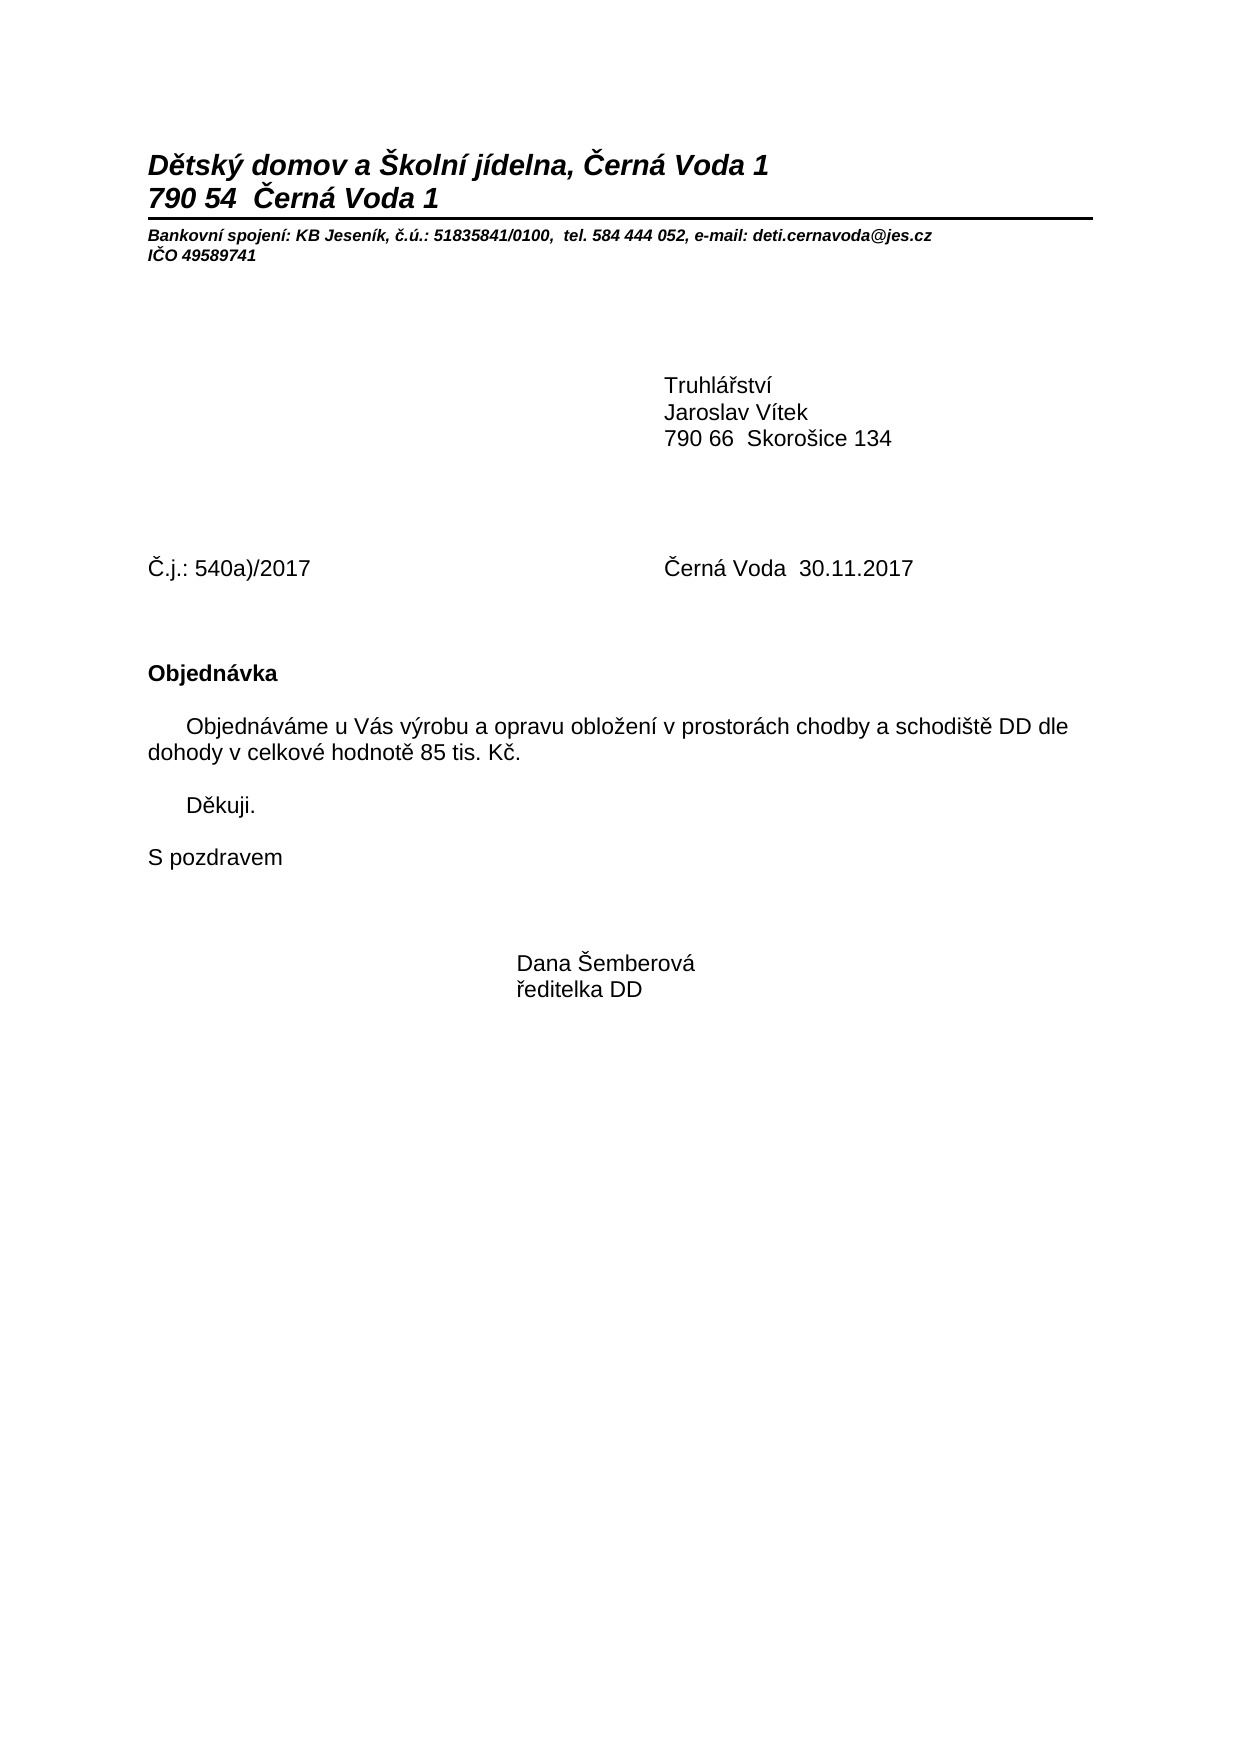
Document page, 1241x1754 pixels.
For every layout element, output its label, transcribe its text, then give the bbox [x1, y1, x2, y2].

text Bankovní spojení: KB Jeseník, č.ú.: 51835841/0100, tel. 584 444 052, e-mail: deti.cernavoda@jes.cz [148, 226, 1093, 245]
text Dana Šemberová [516, 950, 1093, 976]
text ředitelka DD [516, 976, 1093, 1002]
text Objednáváme u Vás výrobu a opravu obložení v prostorách chodby a schodiště DD dle dohody v celkové hodnotě 85 tis. Kč. [148, 713, 1093, 765]
text S pozdravem [148, 844, 1093, 871]
text Jaroslav Vítek [148, 399, 1093, 425]
text Děkuji. [148, 792, 1093, 818]
text Truhlářství [148, 372, 1093, 399]
text Objednávka [148, 660, 1093, 686]
text Č.j.: 540a)/2017 Černá Voda 30.11.2017 [148, 554, 1093, 581]
text IČO 49589741 [148, 245, 1093, 264]
text 790 66 Skorošice 134 [148, 425, 1093, 451]
subtitle Dětský domov a Školní jídelna, Černá Voda 1 [148, 148, 1093, 181]
subtitle 790 54 Černá Voda 1 [148, 181, 1093, 217]
